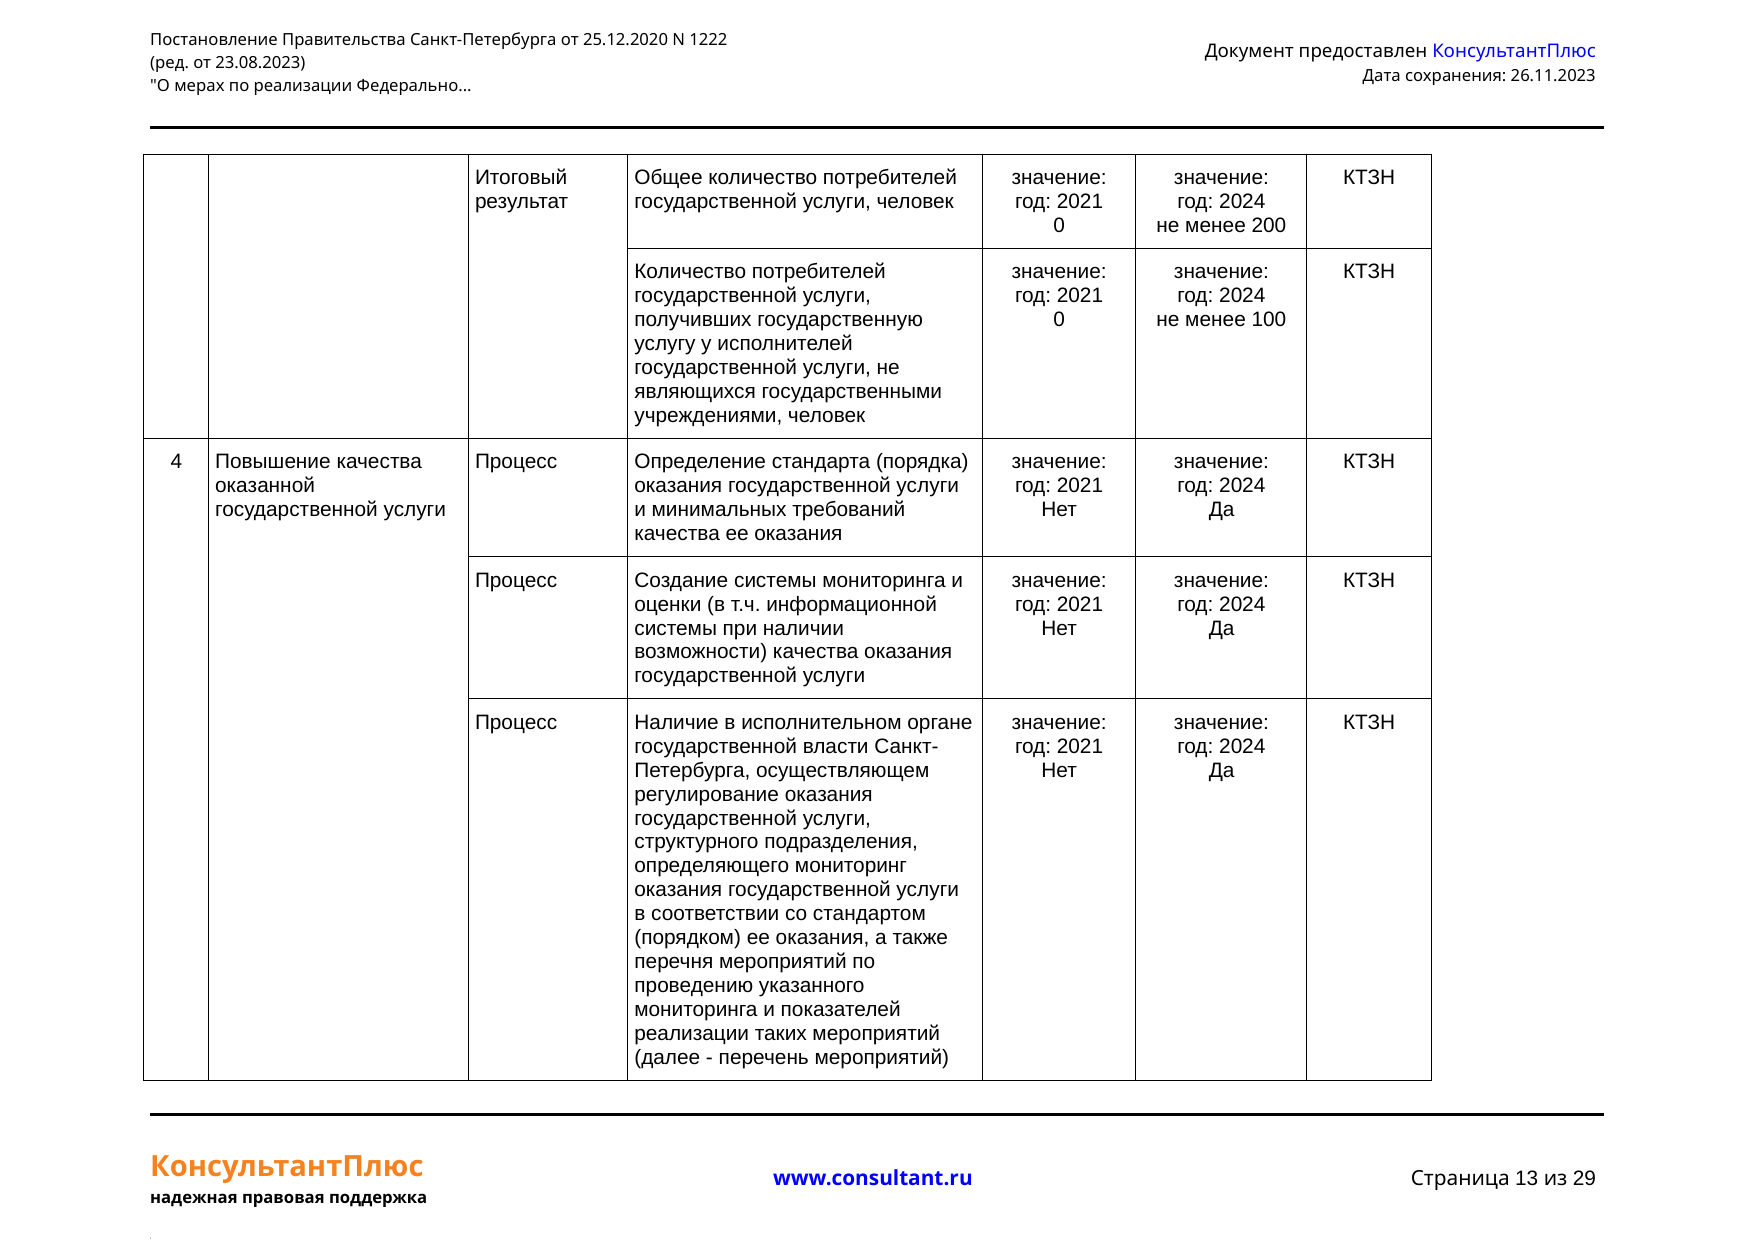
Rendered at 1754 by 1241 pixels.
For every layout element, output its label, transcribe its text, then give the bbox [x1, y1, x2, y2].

table_cell Повышение качества оказанной государственной услуги [209, 439, 468, 1079]
table_cell КТЗН [1307, 249, 1431, 438]
table_cell 4 [144, 439, 208, 1079]
table_cell Общее количество потребителей государственной услуги, человек [628, 155, 982, 248]
table_cell Определение стандарта (порядка) оказания государственной услуги и минимальных требований качества ее оказания [628, 439, 982, 556]
table_cell значение: год: 2021 Нет [983, 557, 1135, 698]
table_cell Итоговый результат [469, 155, 627, 438]
table_cell Создание системы мониторинга и оценки (в т.ч. информационной системы при наличии возможности) качества оказания государственной услуги [628, 557, 982, 698]
table_cell КТЗН [1307, 557, 1431, 698]
table_cell значение: год: 2021 Нет [983, 699, 1135, 1079]
table_cell Количество потребителей государственной услуги, получивших государственную услугу у исполнителей государственной услуги, не являющихся государственными учреждениями, человек [628, 249, 982, 438]
table_cell значение: год: 2024 не менее 100 [1136, 249, 1306, 438]
table_cell Процесс [469, 439, 627, 556]
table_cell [983, 155, 1135, 248]
table_cell значение: год: 2024 Да [1136, 439, 1306, 556]
table_cell значение: год: 2024 не менее 200 [1136, 155, 1306, 248]
table_cell КТЗН [1307, 699, 1431, 1079]
table_cell КТЗН [1307, 439, 1431, 556]
table_cell Наличие в исполнительном органе государственной власти Санкт-Петербурга, осуществляющем регулирование оказания государственной услуги, структурного подразделения, определяющего мониторинг оказания государственной услуги в соответствии со стандартом (порядком) ее оказания, а также перечня мероприятий по проведению указанного мониторинга и показателей реализации таких мероприятий (далее - перечень мероприятий) [628, 699, 982, 1079]
table_cell КТЗН [1307, 155, 1431, 248]
table_cell значение: год: 2021 0 [983, 249, 1135, 438]
table_cell значение: год: 2024 Да [1136, 699, 1306, 1079]
table_cell значение: год: 2021 Нет [983, 439, 1135, 556]
table_cell значение: год: 2024 Да [1136, 557, 1306, 698]
table_cell Процесс [469, 557, 627, 698]
table_cell Процесс [469, 699, 627, 1079]
